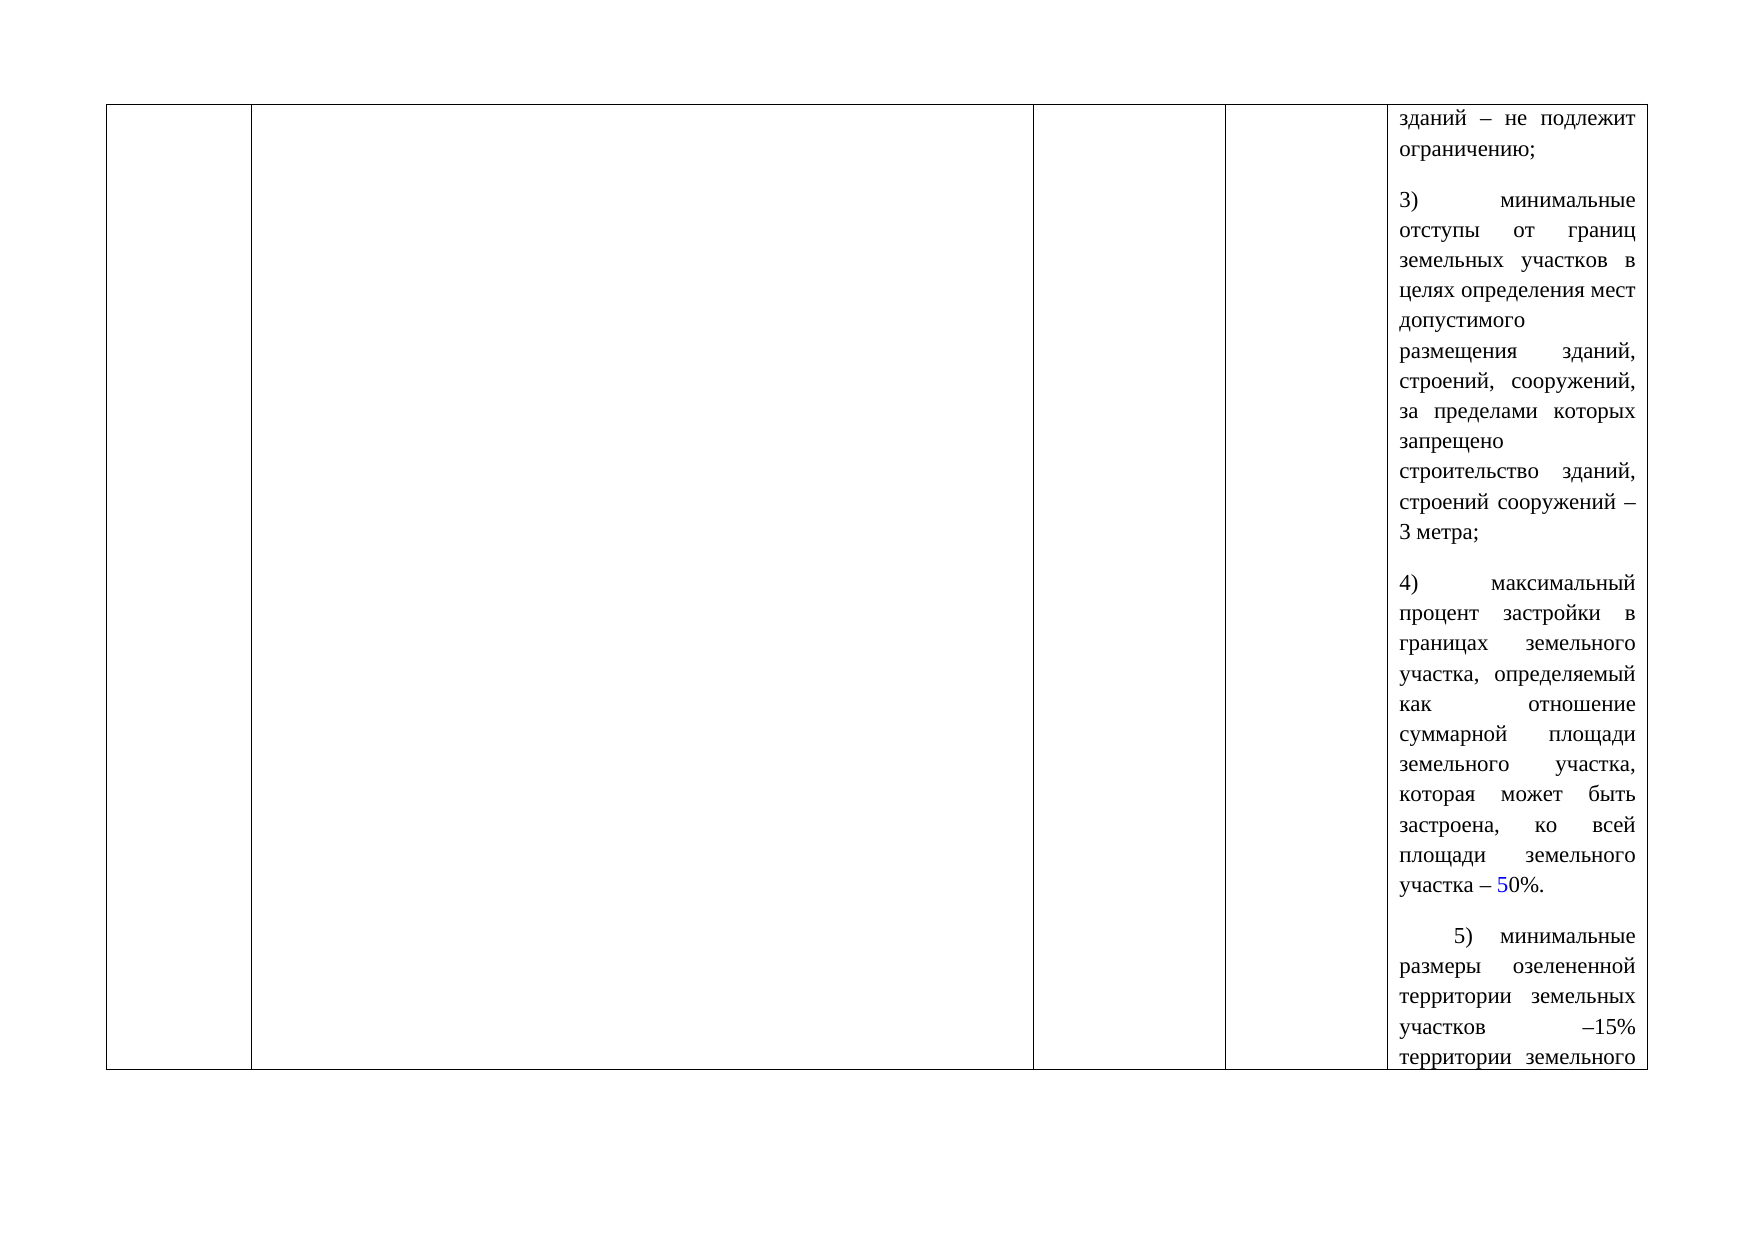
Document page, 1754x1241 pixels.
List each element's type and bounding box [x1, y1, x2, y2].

table_cell [252, 105, 1033, 1069]
table_cell [1388, 105, 1647, 1069]
table_cell [107, 105, 251, 1069]
table_cell [1226, 105, 1387, 1069]
table_cell [1034, 105, 1225, 1069]
